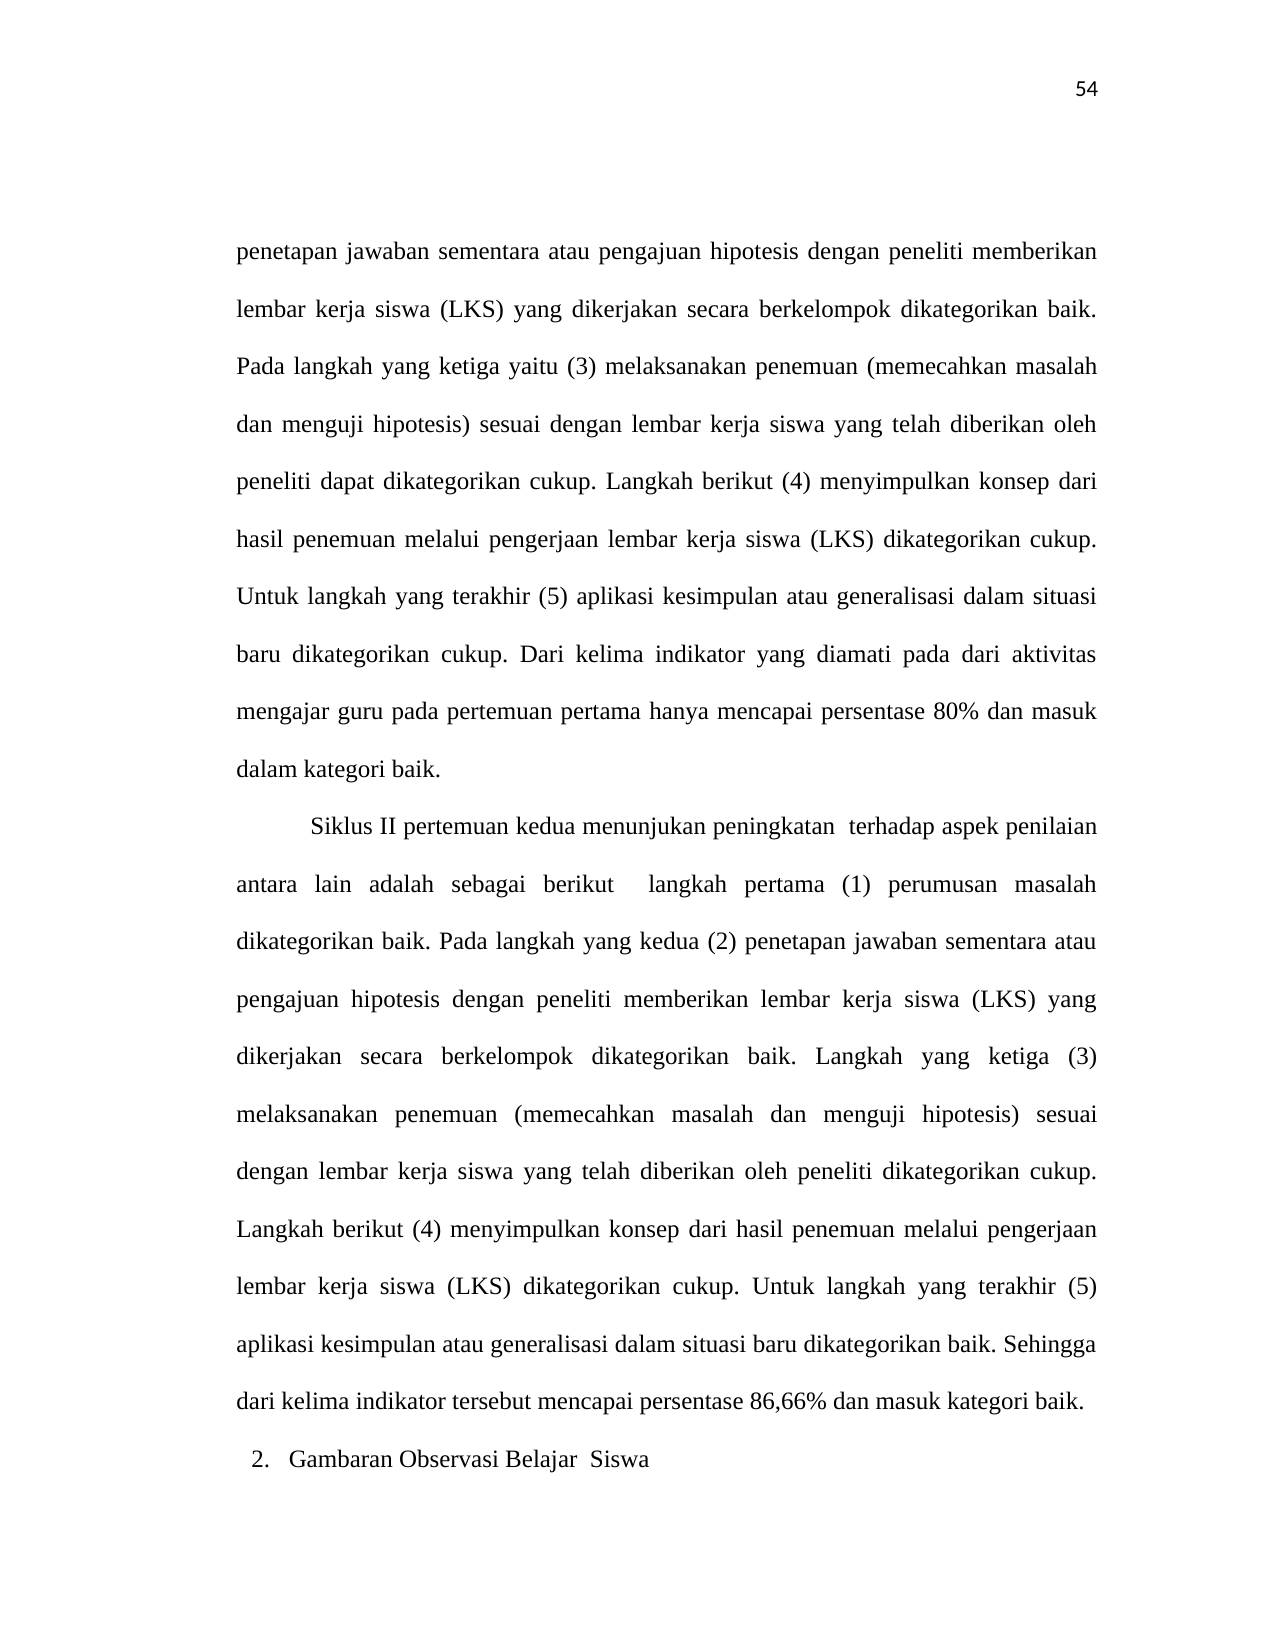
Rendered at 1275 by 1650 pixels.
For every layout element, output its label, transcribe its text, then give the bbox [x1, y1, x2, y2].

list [236, 236, 1098, 782]
list Siklus II pertemuan kedua menunjukan peningkatan terhadap aspek penilaian antara lain adalah sebagai berikut langkah pertama (1) perumusan masalah dikategorikan baik. Pada langkah yang kedua (2) penetapan jawaban sementara atau pengajuan hipotesis dengan peneliti memberikan lembar kerja siswa (LKS) yang dikerjakan secara berkelompok dikategorikan baik. Langkah yang ketiga (3) melaksanakan penemuan (memecahkan masalah dan menguji hipotesis) sesuai dengan lembar kerja siswa yang telah diberikan oleh peneliti dikategorikan cukup. Langkah berikut (4) menyimpulkan konsep dari hasil penemuan melalui pengerjaan lembar kerja siswa (LKS) dikategorikan cukup. Untuk langkah yang terakhir (5) aplikasi kesimpulan atau generalisasi dalam situasi baru dikategorikan baik. Sehingga dari kelima indikator tersebut mencapai persentase 86,66% dan masuk kategori baik. [236, 811, 1098, 1415]
list Gambaran Observasi Belajar Siswa [251, 1444, 1098, 1472]
